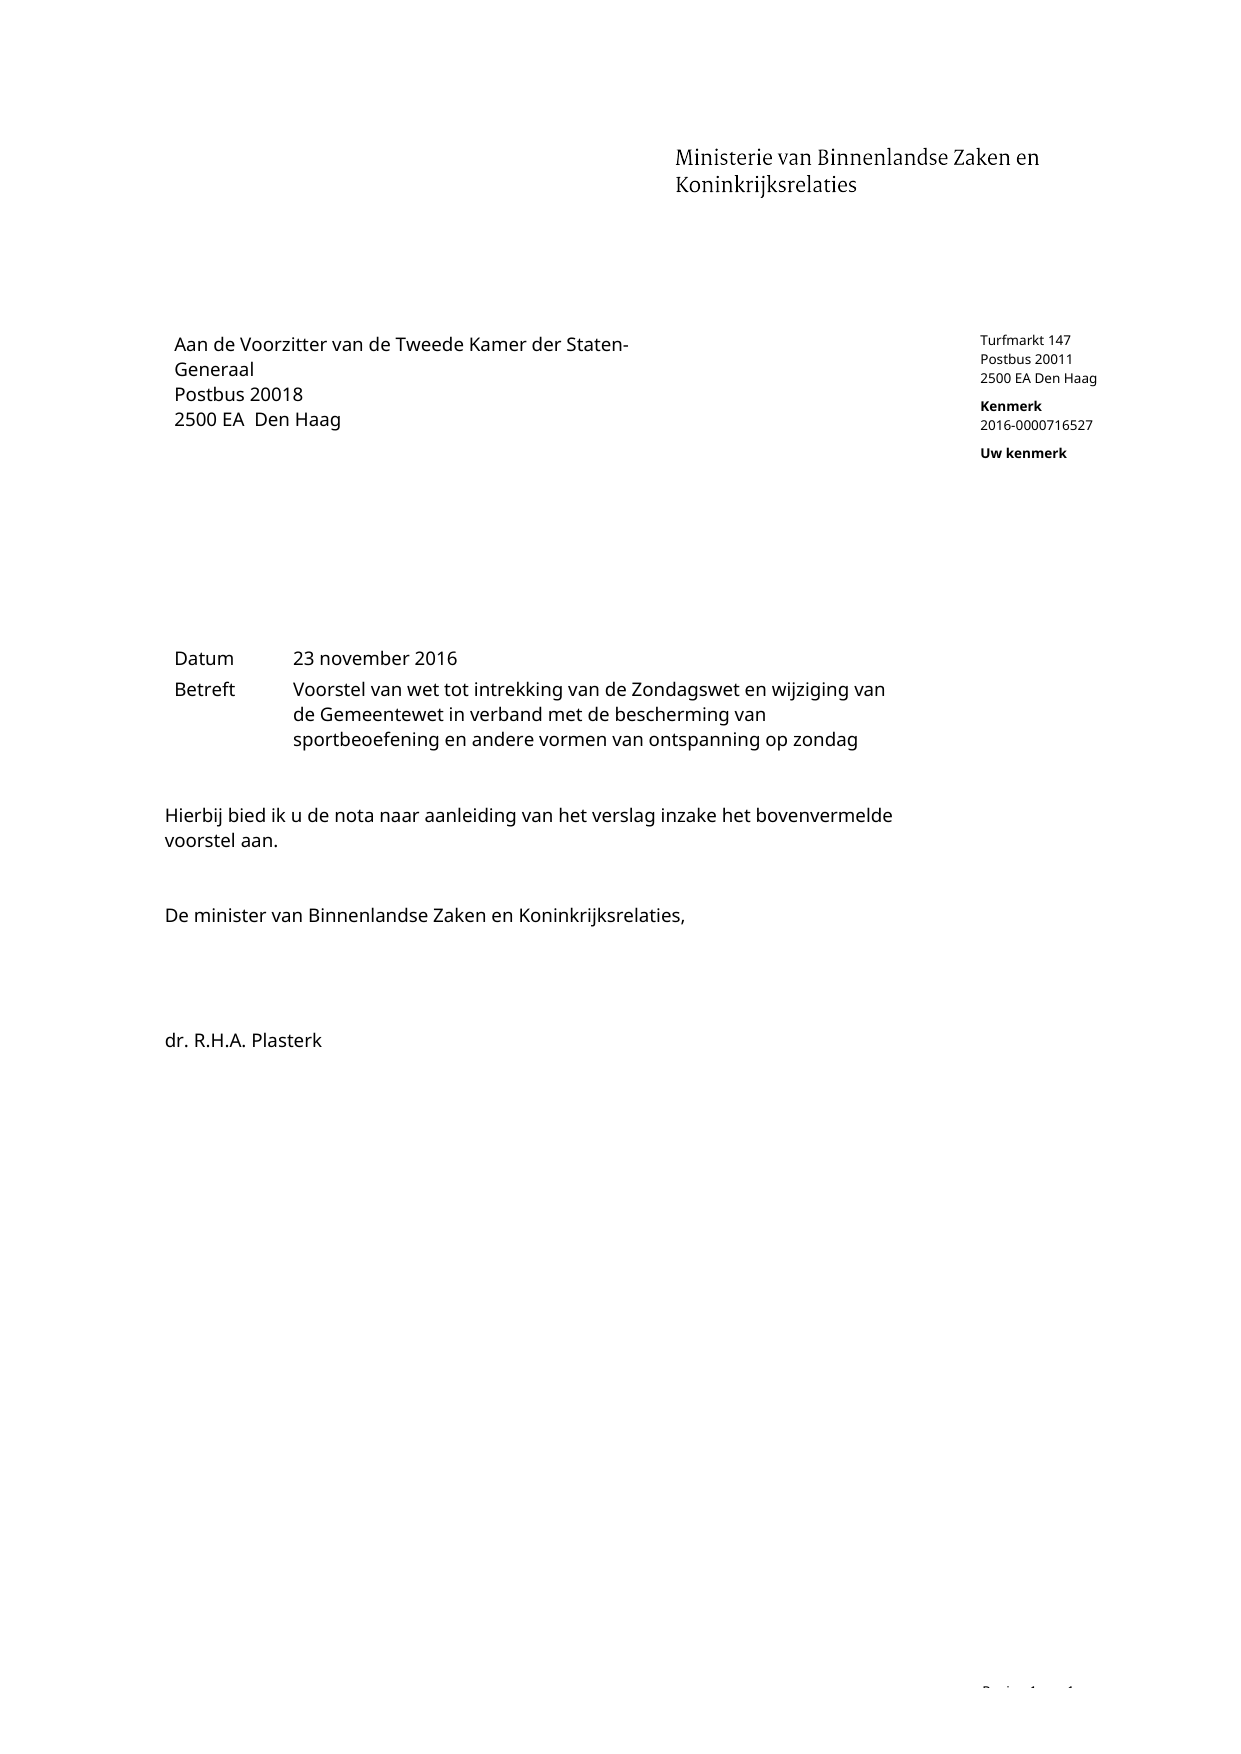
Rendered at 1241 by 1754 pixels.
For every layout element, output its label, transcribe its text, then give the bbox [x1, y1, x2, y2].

picture [658, 0, 1043, 260]
text Hierbij bied ik u de nota naar aanleiding van het verslag inzake het bovenvermelde voorstel aan. [164, 802, 946, 852]
text De minister van Binnenlandse Zaken en Koninkrijksrelaties, dr. R.H.A. Plasterk [164, 902, 946, 1052]
